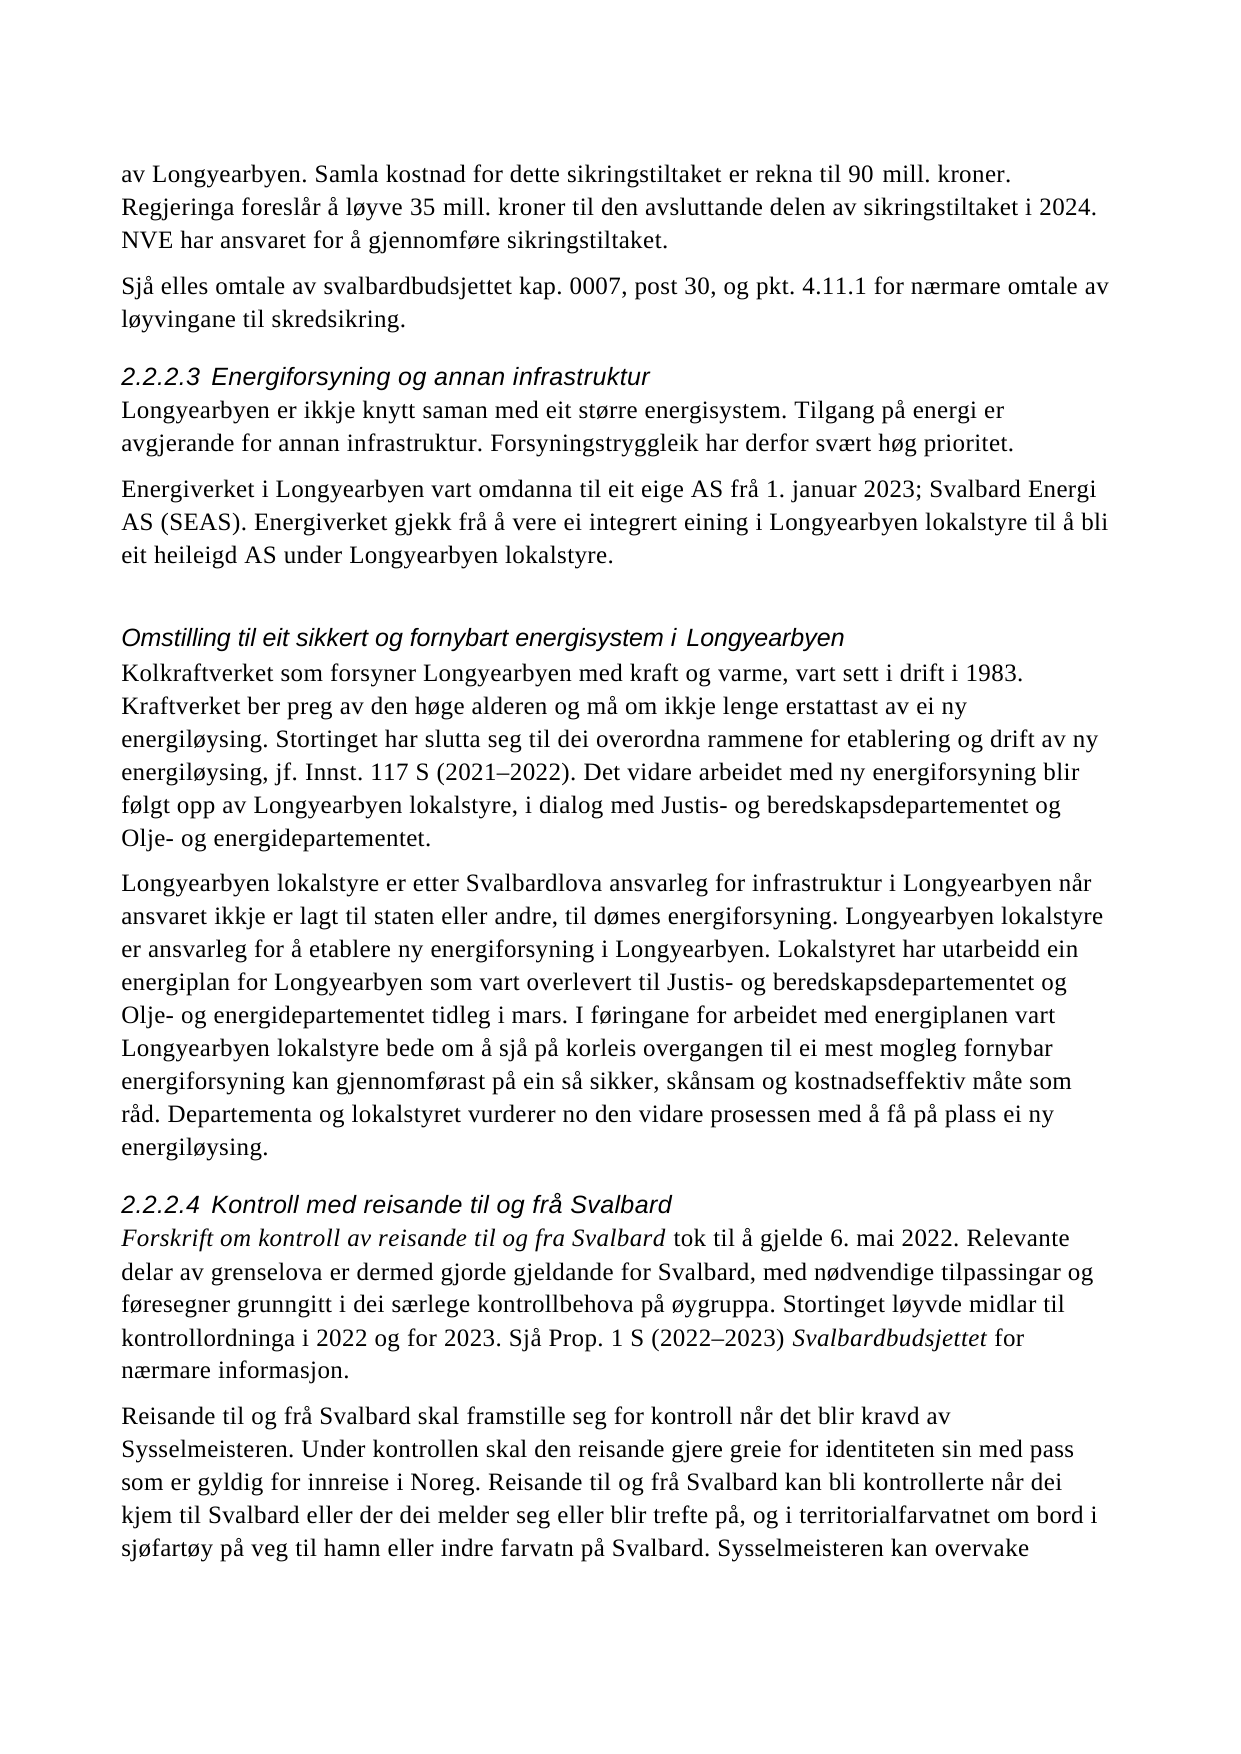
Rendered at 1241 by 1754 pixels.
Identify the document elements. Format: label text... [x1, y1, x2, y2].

text Sjå elles omtale av svalbardbudsjettet kap. 0007, post 30, og pkt. 4.11.1 for nærmare omtale av løyvingane til skredsikring. [121, 271, 1119, 333]
text Omstilling til eit sikkert og fornybart energisystem i Longyearbyen [121, 623, 1119, 651]
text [121, 159, 1119, 254]
text Longyearbyen lokalstyre er etter Svalbardlova ansvarleg for infrastruktur i Longyearbyen når ansvaret ikkje er lagt til staten eller andre, til dømes energiforsyning. Longyearbyen lokalstyre er ansvarleg for å etablere ny energiforsyning i Longyearbyen. Lokalstyret har utarbeidd ein energiplan for Longyearbyen som vart overlevert til Justis- og beredskapsdepartementet og Olje- og energidepartementet tidleg i mars. I føringane for arbeidet med energiplanen vart Longyearbyen lokalstyre bede om å sjå på korleis overgangen til ei mest mogleg fornybar energiforsyning kan gjennomførast på ein så sikker, skånsam og kostnadseffektiv måte som råd. Departementa og lokalstyret vurderer no den vidare prosessen med å få på plass ei ny energiløysing. [121, 868, 1119, 1161]
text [121, 1401, 1119, 1562]
text Longyearbyen er ikkje knytt saman med eit større energisystem. Tilgang på energi er avgjerande for annan infrastruktur. Forsyningstryggleik har derfor svært høg prioritet. [121, 395, 1119, 457]
subtitle Kontroll med reisande til og frå Svalbard [121, 1191, 1119, 1219]
subtitle Energiforsyning og annan infrastruktur [121, 362, 1119, 391]
text Kolkraftverket som forsyner Longyearbyen med kraft og varme, vart sett i drift i 1983. Kraftverket ber preg av den høge alderen og må om ikkje lenge erstattast av ei ny energiløysing. Stortinget har slutta seg til dei overordna rammene for etablering og drift av ny energiløysing, jf. Innst. 117 S (2021–2022). Det vidare arbeidet med ny energiforsyning blir følgt opp av Longyearbyen lokalstyre, i dialog med Justis- og beredskapsdepartementet og Olje- og energidepartementet. [121, 658, 1119, 852]
text Forskrift om kontroll av reisande til og fra Svalbard tok til å gjelde 6. mai 2022. Relevante delar av grenselova er dermed gjorde gjeldande for Svalbard, med nødvendige tilpassingar og føresegner grunngitt i dei særlege kontrollbehova på øygruppa. Stortinget løyvde midlar til kontrollordninga i 2022 og for 2023. Sjå Prop. 1 S (2022–2023) Svalbardbudsjettet for nærmare informasjon. [121, 1223, 1119, 1384]
text Energiverket i Longyearbyen vart omdanna til eit eige AS frå 1. januar 2023; Svalbard Energi AS (SEAS). Energiverket gjekk frå å vere ei integrert eining i Longyearbyen lokalstyre til å bli eit heileigd AS under Longyearbyen lokalstyre. [121, 474, 1119, 568]
